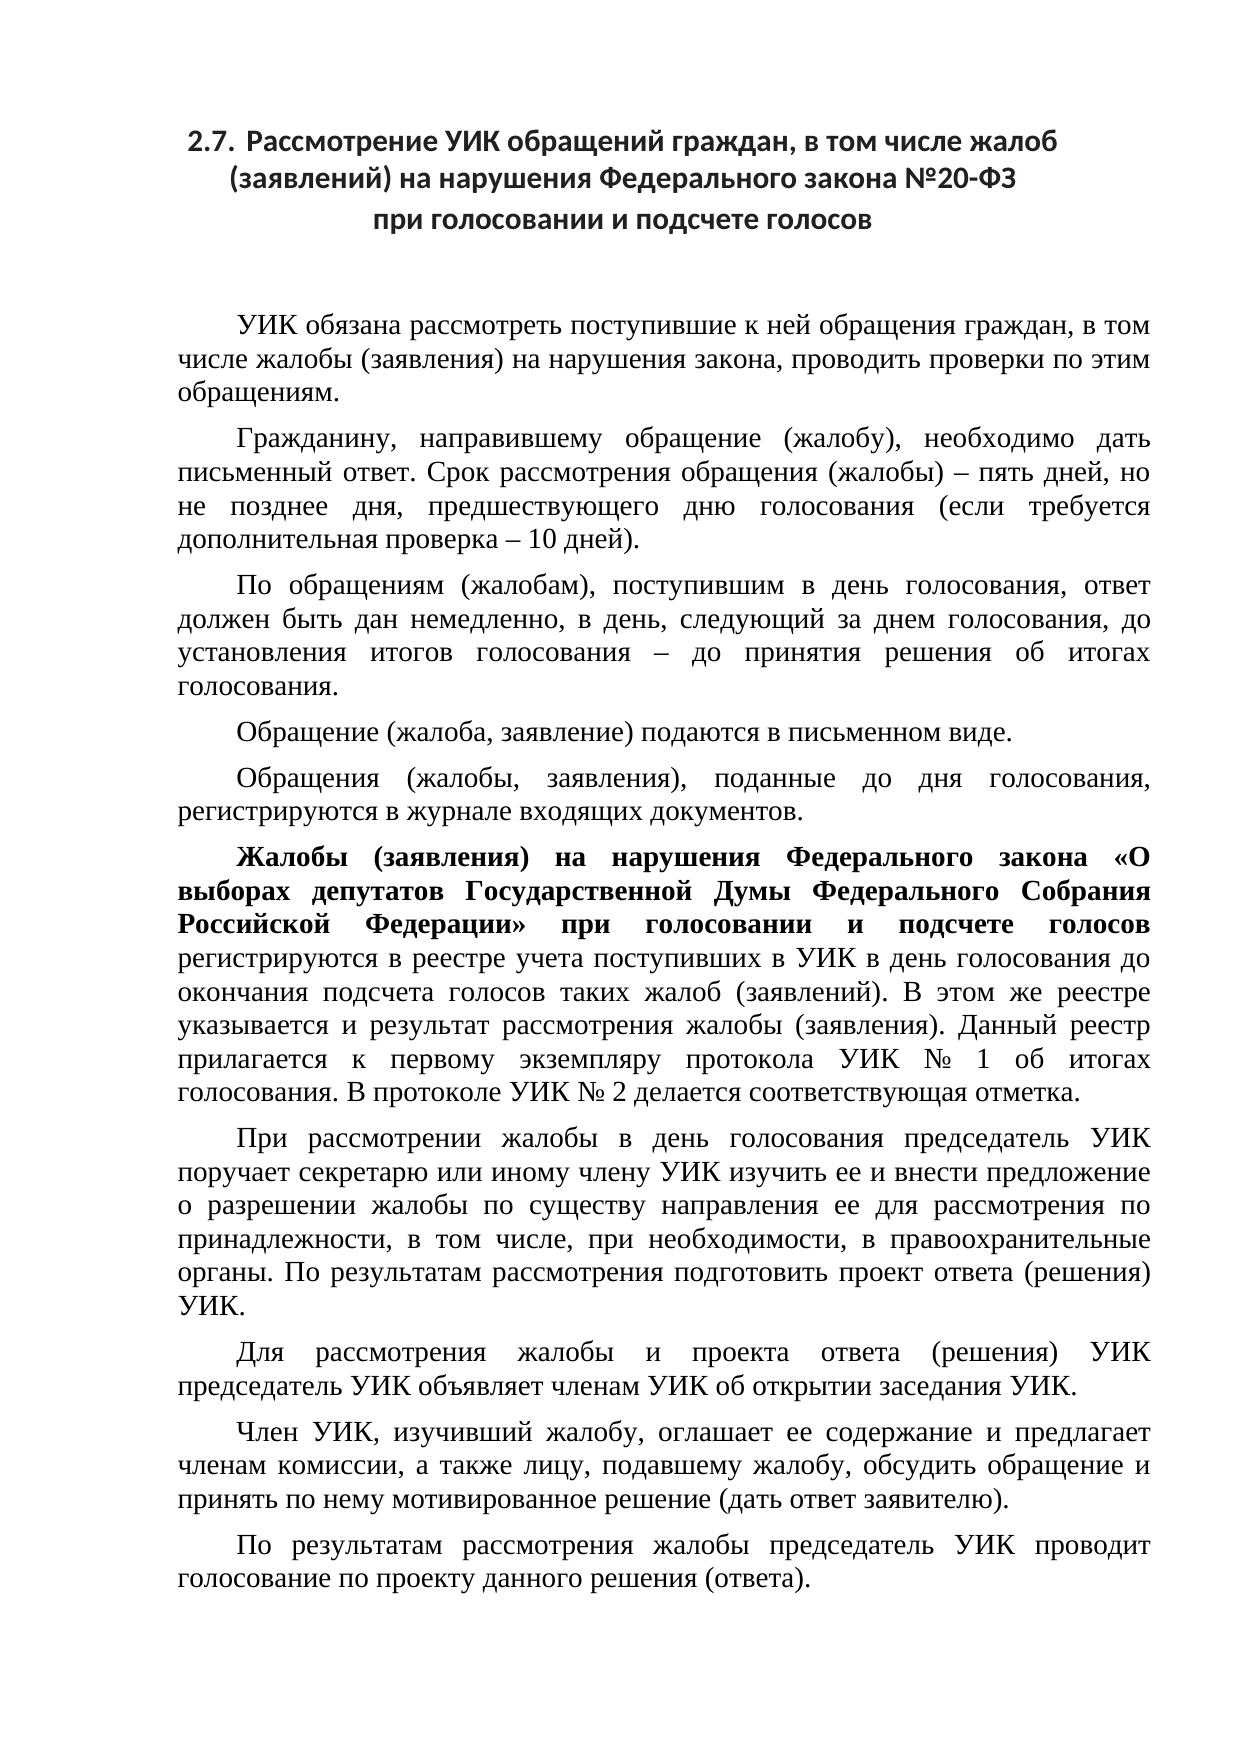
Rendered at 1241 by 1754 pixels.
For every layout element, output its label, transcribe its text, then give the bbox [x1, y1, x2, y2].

text Обращения (жалобы, заявления), поданные до дня голосования, регистрируются в журнале входящих документов. [177, 760, 1152, 827]
text Член УИК, изучивший жалобу, оглашает ее содержание и предлагает членам комиссии, а также лицу, подавшему жалобу, обсудить обращение и принять по нему мотивированное решение (дать ответ заявителю). [177, 1414, 1152, 1514]
text Гражданину, направившему обращение (жалобу), необходимо дать письменный ответ. Срок рассмотрения обращения (жалобы) – пять дней, но не позднее дня, предшествующего дню голосования (если требуется дополнительная проверка – 10 дней). [177, 421, 1152, 555]
text Для рассмотрения жалобы и проекта ответа (решения) УИК председатель УИК объявляет членам УИК об открытии заседания УИК. [177, 1334, 1152, 1401]
text Обращение (жалоба, заявление) подаются в письменном виде. [177, 714, 1152, 747]
text Жалобы (заявления) на нарушения Федерального закона «О выборах депутатов Государственной Думы Федерального Собрания Российской Федерации» при голосовании и подсчете голосов регистрируются в реестре учета поступивших в УИК в день голосования до окончания подсчета голосов таких жалоб (заявлений). В этом же реестре указывается и результат рассмотрения жалобы (заявления). Данный реестр прилагается к первому экземпляру протокола УИК № 1 об итогах голосования. В протоколе УИК № 2 делается соответствующая отметка. [177, 839, 1152, 1108]
text По результатам рассмотрения жалобы председатель УИК проводит голосование по проекту данного решения (ответа). [177, 1527, 1152, 1594]
text При рассмотрении жалобы в день голосования председатель УИК поручает секретарю или иному члену УИК изучить ее и внести предложение о разрешении жалобы по существу направления ее для рассмотрения по принадлежности, в том числе, при необходимости, в правоохранительные органы. По результатам рассмотрения подготовить проект ответа (решения) УИК. [177, 1120, 1152, 1322]
text По обращениям (жалобам), поступившим в день голосования, ответ должен быть дан немедленно, в день, следующий за днем голосования, до установления итогов голосования – до принятия решения об итогах голосования. [177, 567, 1152, 701]
subtitle Рассмотрение УИК обращений граждан, в том числе жалоб (заявлений) на нарушения Федерального закона №20-ФЗ [177, 121, 1068, 196]
subtitle при голосовании и подсчете голосов [177, 199, 1068, 237]
text УИК обязана рассмотреть поступившие к ней обращения граждан, в том числе жалобы (заявления) на нарушения закона, проводить проверки по этим обращениям. [177, 307, 1152, 408]
